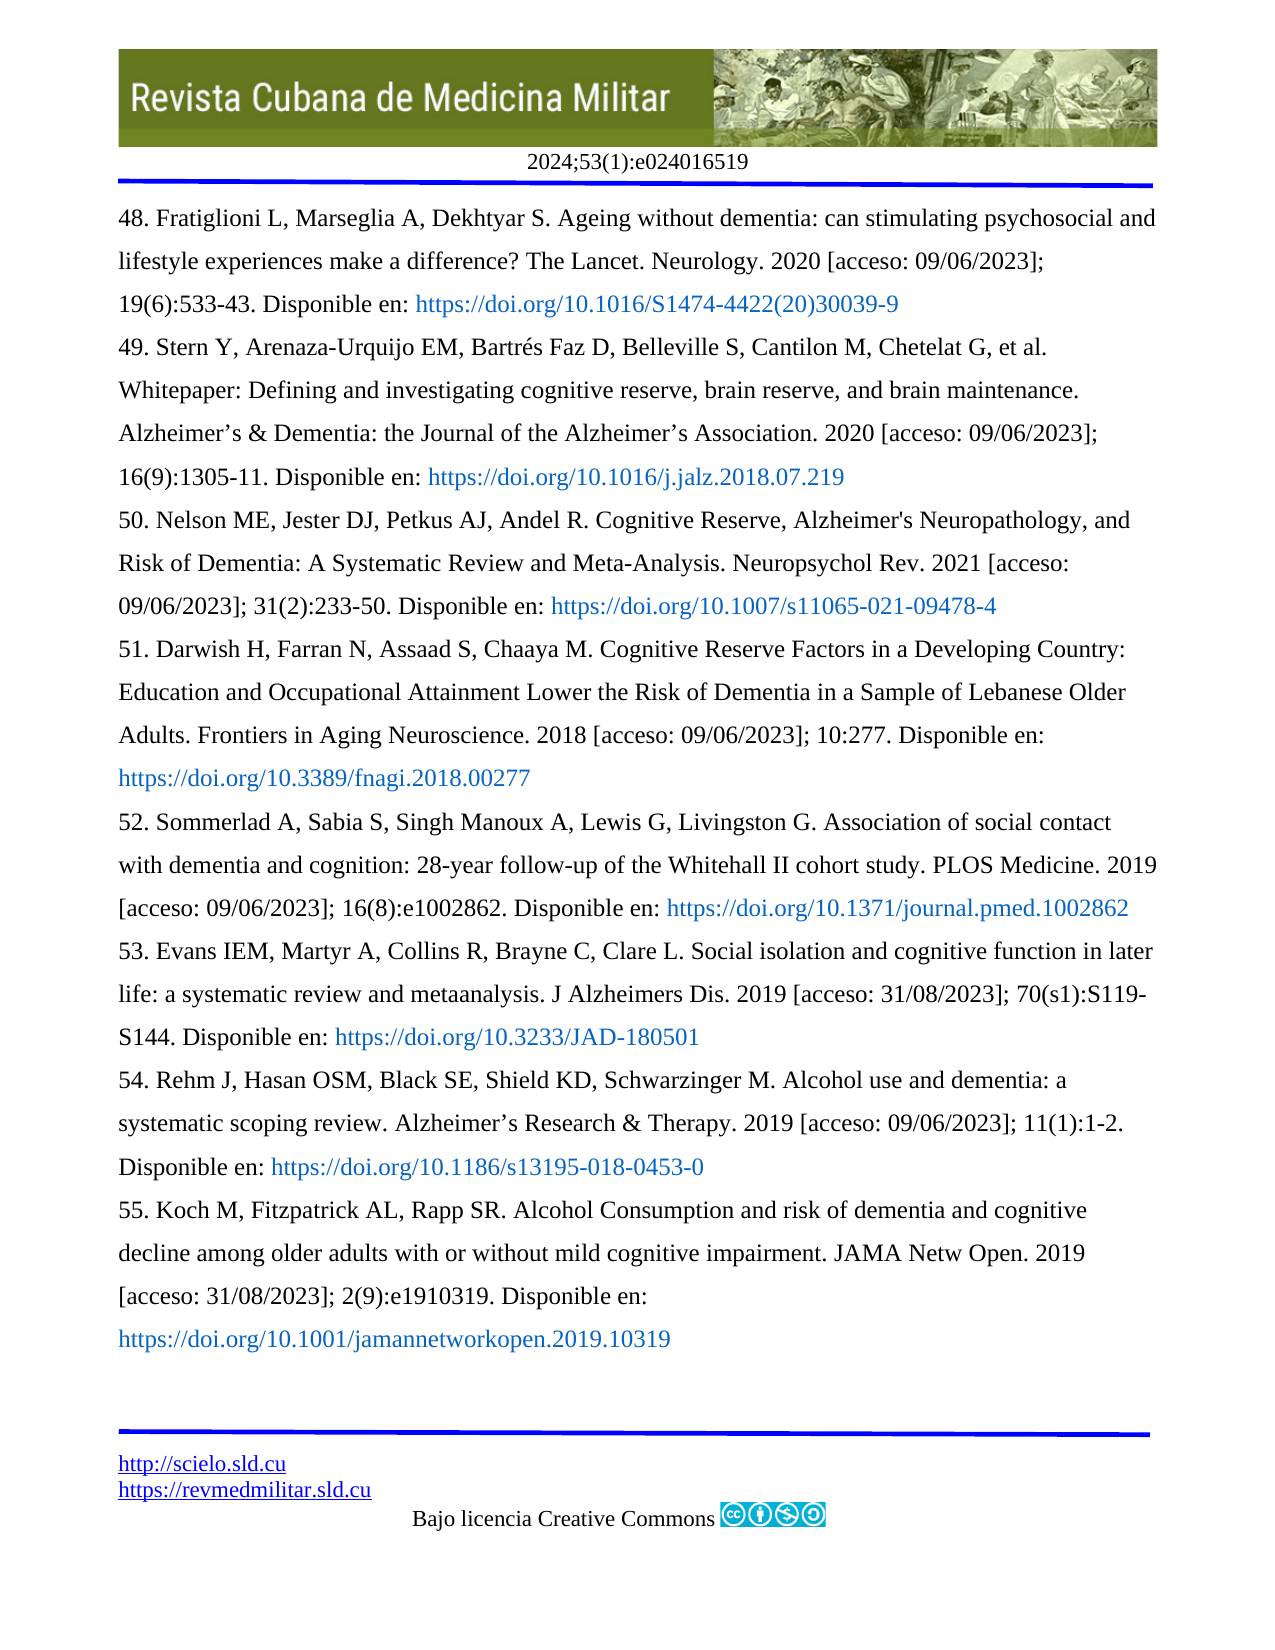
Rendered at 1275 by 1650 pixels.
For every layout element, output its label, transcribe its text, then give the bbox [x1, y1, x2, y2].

text 52. Sommerlad A, Sabia S, Singh Manoux A, Lewis G, Livingston G. Association of social contact with dementia and cognition: 28-year follow-up of the Whitehall II cohort study. PLOS Medicine. 2019 [acceso: 09/06/2023]; 16(8):e1002862. Disponible en: https://doi.org/10.1371/journal.pmed.1002862 [118, 807, 1157, 922]
text 51. Darwish H, Farran N, Assaad S, Chaaya M. Cognitive Reserve Factors in a Developing Country: Education and Occupational Attainment Lower the Risk of Dementia in a Sample of Lebanese Older Adults. Frontiers in Aging Neuroscience. 2018 [acceso: 09/06/2023]; 10:277. Disponible en: https://doi.org/10.3389/fnagi.2018.00277 [118, 634, 1157, 792]
picture [720, 1502, 826, 1527]
picture [118, 49, 1158, 147]
text 55. Koch M, Fitzpatrick AL, Rapp SR. Alcohol Consumption and risk of dementia and cognitive decline among older adults with or without mild cognitive impairment. JAMA Netw Open. 2019 [acceso: 31/08/2023]; 2(9):e1910319. Disponible en: https://doi.org/10.1001/jamannetworkopen.2019.10319 [118, 1195, 1157, 1353]
text 53. Evans IEM, Martyr A, Collins R, Brayne C, Clare L. Social isolation and cognitive function in later life: a systematic review and metaanalysis. J Alzheimers Dis. 2019 [acceso: 31/08/2023]; 70(s1):S119-S144. Disponible en: https://doi.org/10.3233/JAD-180501 [118, 936, 1157, 1051]
text 50. Nelson ME, Jester DJ, Petkus AJ, Andel R. Cognitive Reserve, Alzheimer's Neuropathology, and Risk of Dementia: A Systematic Review and Meta-Analysis. Neuropsychol Rev. 2021 [acceso: 09/06/2023]; 31(2):233-50. Disponible en: https://doi.org/10.1007/s11065-021-09478-4 [118, 505, 1157, 620]
text 48. Fratiglioni L, Marseglia A, Dekhtyar S. Ageing without dementia: can stimulating psychosocial and lifestyle experiences make a difference? The Lancet. Neurology. 2020 [acceso: 09/06/2023]; 19(6):533-43. Disponible en: https://doi.org/10.1016/S1474-4422(20)30039-9 [118, 203, 1157, 318]
text 49. Stern Y, Arenaza-Urquijo EM, Bartrés Faz D, Belleville S, Cantilon M, Chetelat G, et al. Whitepaper: Defining and investigating cognitive reserve, brain reserve, and brain maintenance. Alzheimer’s & Dementia: the Journal of the Alzheimer’s Association. 2020 [acceso: 09/06/2023]; 16(9):1305-11. Disponible en: https://doi.org/10.1016/j.jalz.2018.07.219 [118, 332, 1157, 490]
text 54. Rehm J, Hasan OSM, Black SE, Shield KD, Schwarzinger M. Alcohol use and dementia: a systematic scoping review. Alzheimer’s Research & Therapy. 2019 [acceso: 09/06/2023]; 11(1):1-2. Disponible en: https://doi.org/10.1186/s13195-018-0453-0 [118, 1065, 1157, 1180]
